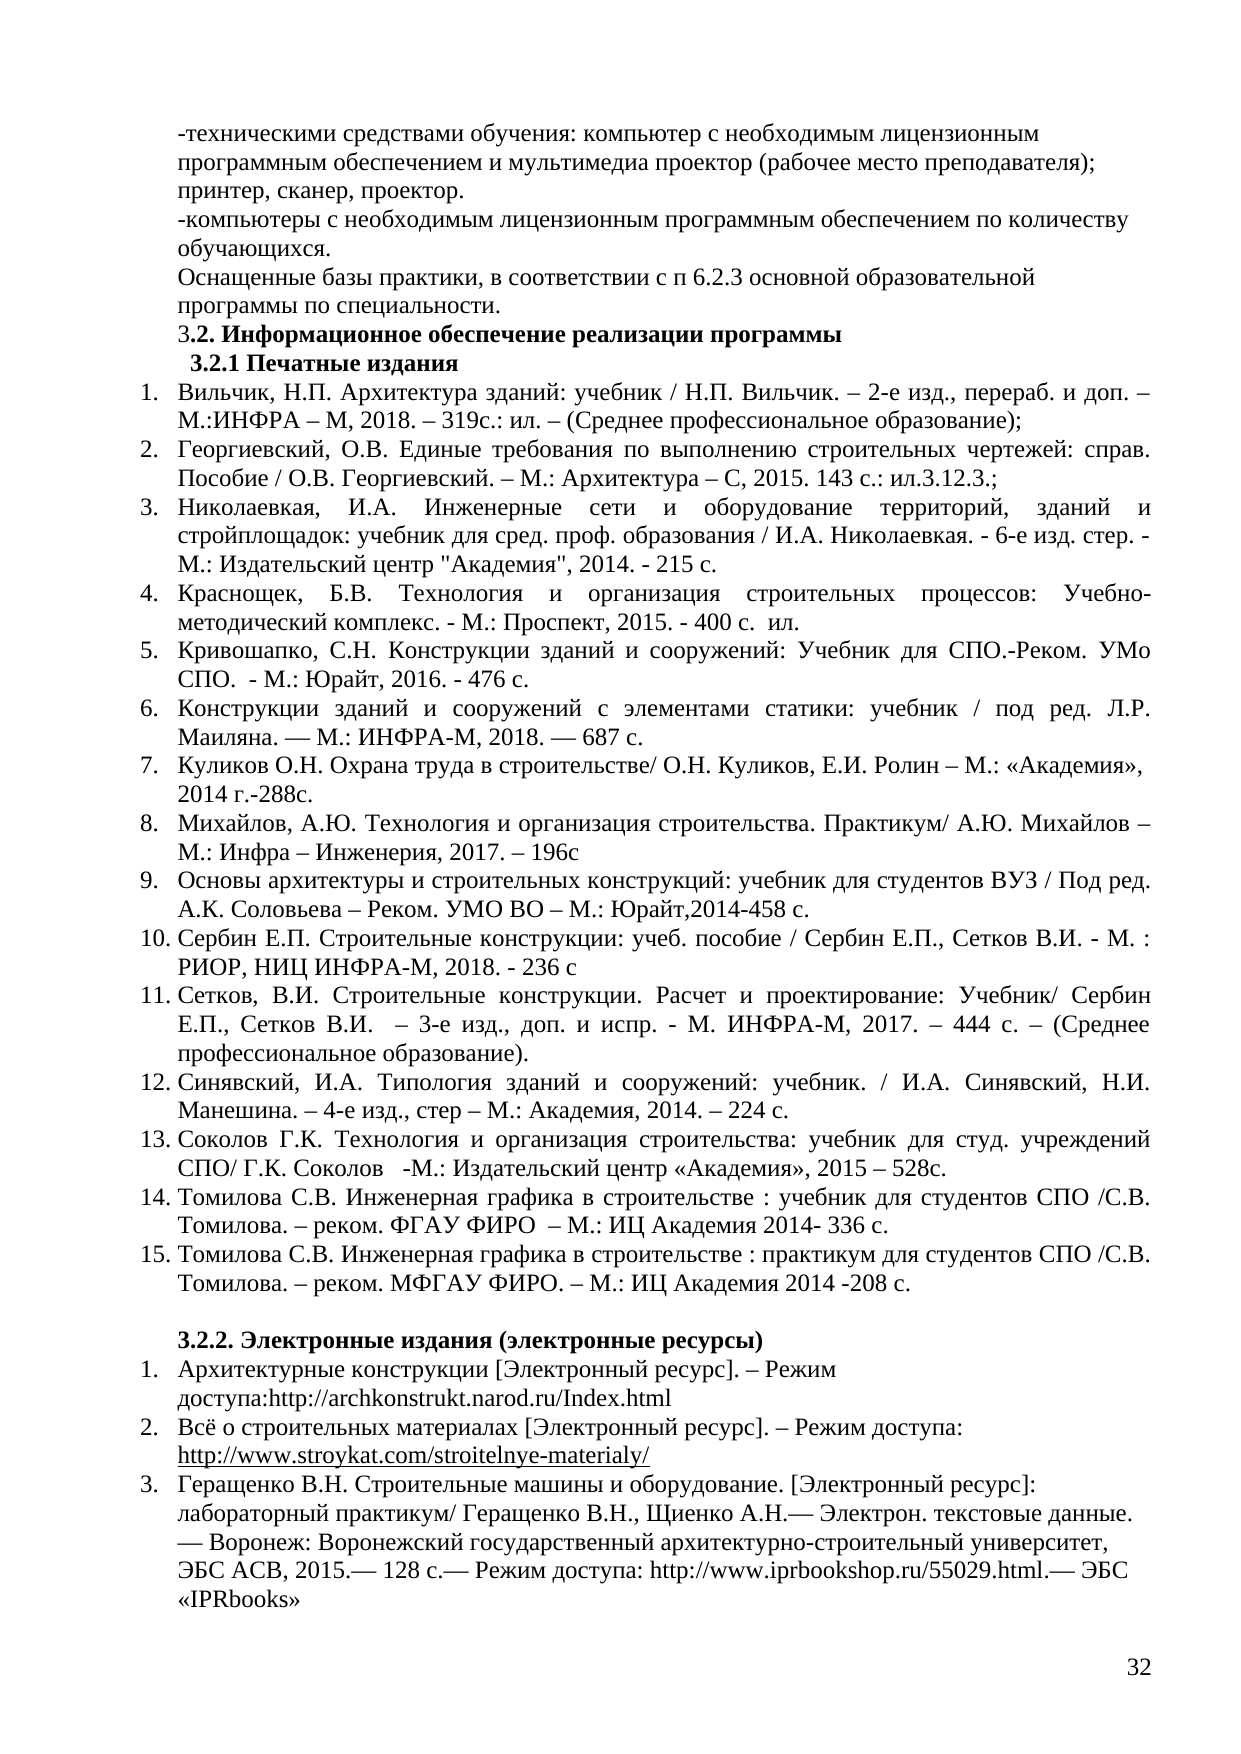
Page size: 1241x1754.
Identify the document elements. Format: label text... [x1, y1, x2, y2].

list Синявский, И.А. Типология зданий и сооружений: учебник. / И.А. Синявский, Н.И. Манешина. – 4-е изд., стер – М.: Академия, 2014. – 224 с. [140, 1067, 1152, 1124]
list Михайлов, А.Ю. Технология и организация строительства. Практикум/ А.Ю. Михайлов – М.: Инфра – Инженерия, 2017. – 196с [140, 808, 1152, 866]
text 3.2.1 Печатные издания [177, 348, 1152, 377]
list Конструкции зданий и сооружений с элементами статики: учебник / под ред. Л.Р. Маиляна. — М.: ИНФРА-М, 2018. — 687 с. [140, 693, 1152, 751]
list Краснощек, Б.В. Технология и организация строительных процессов: Учебно-методический комплекс. - М.: Проспект, 2015. - 400 с. ил. [140, 578, 1152, 636]
text -техническими средствами обучения: компьютер с необходимым лицензионным программным обеспечением и мультимедиа проектор (рабочее место преподавателя); принтер, сканер, проектор. [177, 118, 1152, 204]
list Томилова С.В. Инженерная графика в строительстве : учебник для студентов СПО /С.В. Томилова. – реком. ФГАУ ФИРО – М.: ИЦ Академия 2014- 336 с. [140, 1182, 1152, 1239]
list Основы архитектуры и строительных конструкций: учебник для студентов ВУЗ / Под ред. А.К. Соловьева – Реком. УМО ВО – М.: Юрайт,2014-458 с. [140, 866, 1152, 923]
list Геращенко В.Н. Строительные машины и оборудование. [Электронный ресурс]: лабораторный практикум/ Геращенко В.Н., Щиенко А.Н.— Электрон. текстовые данные.— Воронеж: Воронежский государственный архитектурно-строительный университет, ЭБС АСВ, 2015.— 128 c.— Режим доступа: http://www.iprbookshop.ru/55029.html.— ЭБС «IPRbooks» [140, 1469, 1152, 1613]
list Томилова С.В. Инженерная графика в строительстве : практикум для студентов СПО /С.В. Томилова. – реком. МФГАУ ФИРО. – М.: ИЦ Академия 2014 -208 с. [140, 1239, 1152, 1297]
list Георгиевский, О.В. Единые требования по выполнению строительных чертежей: справ. Пособие / О.В. Георгиевский. – М.: Архитектура – С, 2015. 143 с.: ил.3.12.3.; [140, 434, 1152, 492]
text -компьютеры с необходимым лицензионным программным обеспечением по количеству обучающихся. [177, 204, 1152, 262]
list Соколов Г.К. Технология и организация строительства: учебник для студ. учреждений СПО/ Г.К. Соколов -М.: Издательский центр «Академия», 2015 – 528с. [140, 1124, 1152, 1182]
list Николаевкая, И.А. Инженерные сети и оборудование территорий, зданий и стройплощадок: учебник для сред. проф. образования / И.А. Николаевкая. - 6-е изд. стер. - М.: Издательский центр "Академия", 2014. - 215 с. [140, 492, 1152, 578]
list Всё о строительных материалах [Электронный ресурс]. – Режим доступа: http://www.stroykat.com/stroitelnye-materialy/ [140, 1412, 1152, 1469]
list Сетков, В.И. Строительные конструкции. Расчет и проектирование: Учебник/ Сербин Е.П., Сетков В.И. – 3-е изд., доп. и испр. - М. ИНФРА-М, 2017. – 444 с. – (Среднее профессиональное образование). [140, 981, 1152, 1067]
list Сербин Е.П. Строительные конструкции: учеб. пособие / Сербин Е.П., Сетков В.И. - М. : РИОР, НИЦ ИНФРА-М, 2018. - 236 с [140, 923, 1152, 981]
list Куликов О.Н. Охрана труда в строительстве/ О.Н. Куликов, Е.И. Ролин – М.: «Академия», 2014 г.-288с. [140, 751, 1152, 808]
list Архитектурные конструкции [Электронный ресурс]. – Режим доступа:http://archkonstrukt.narod.ru/Index.html [140, 1354, 1152, 1412]
list Вильчик, Н.П. Архитектура зданий: учебник / Н.П. Вильчик. – 2-е изд., перераб. и доп. – М.:ИНФРА – М, 2018. – 319с.: ил. – (Среднее профессиональное образование); [140, 377, 1152, 434]
list Кривошапко, С.Н. Конструкции зданий и сооружений: Учебник для СПО.-Реком. УМо СПО. - М.: Юрайт, 2016. - 476 с. [140, 636, 1152, 693]
text 3.2. Информационное обеспечение реализации программы [177, 319, 1152, 348]
text 3.2.2. Электронные издания (электронные ресурсы) [177, 1326, 1152, 1354]
text Оснащенные базы практики, в соответствии с п 6.2.3 основной образовательной программы по специальности. [177, 262, 1152, 319]
